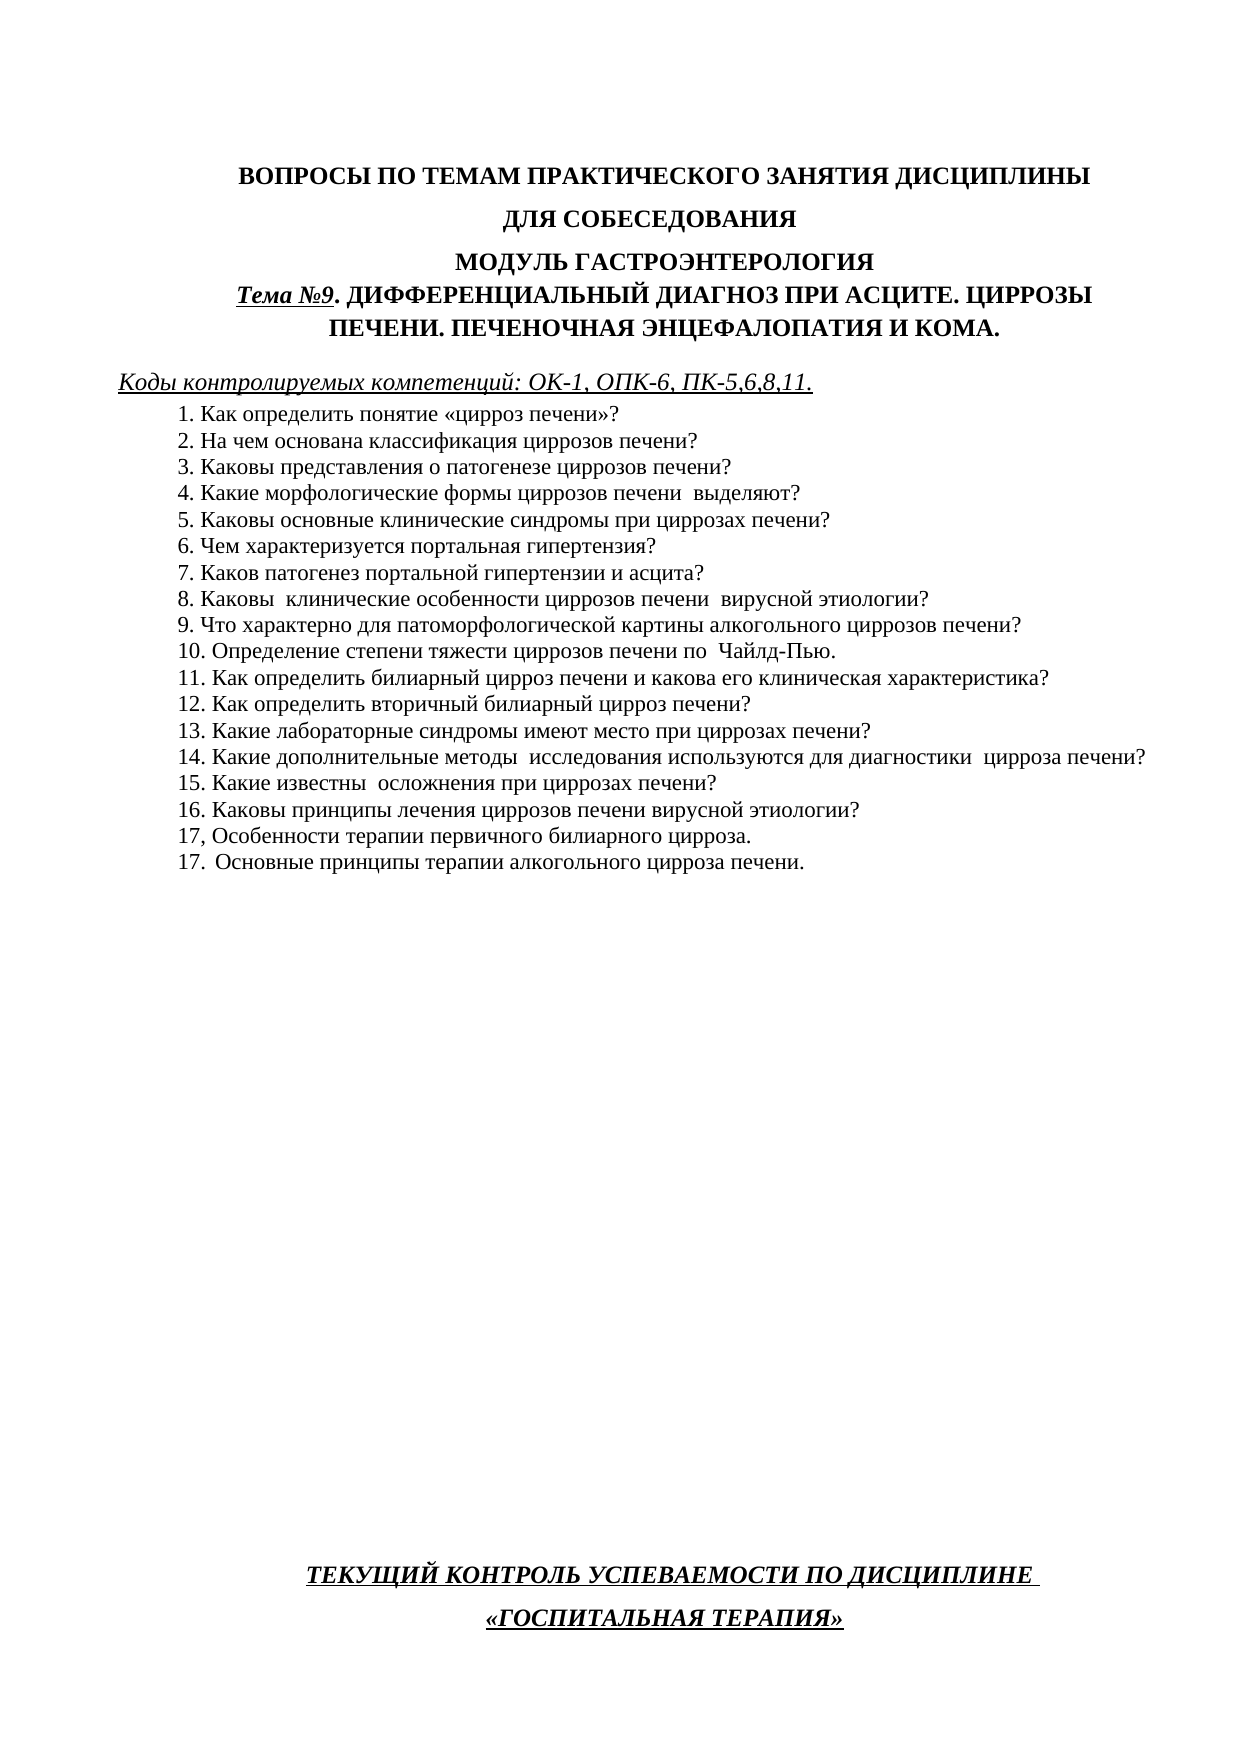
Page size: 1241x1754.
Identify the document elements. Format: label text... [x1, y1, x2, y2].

text 13. Какие лабораторные синдромы имеют место при циррозах печени? [177, 717, 1152, 743]
text 5. Каковы основные клинические синдромы при циррозах печени? [177, 506, 1152, 532]
text 14. Какие дополнительные методы исследования используются для диагностики цирроза печени? [177, 743, 1152, 769]
text ВОПРОСЫ ПО ТЕМАМ ПРАКТИЧЕСКОГО ЗАНЯТИЯ ДИСЦИПЛИНЫ [177, 161, 1152, 190]
text ТЕКУЩИЙ КОНТРОЛЬ УСПЕВАЕМОСТИ ПО ДИСЦИПЛИНЕ [177, 1560, 1152, 1589]
text 11. Как определить билиарный цирроз печени и какова его клиническая характеристика? [177, 664, 1152, 690]
text Коды контролируемых компетенций: ОК-1, ОПК-6, ПК-5,6,8,11. [118, 367, 1152, 396]
text 8. Каковы клинические особенности циррозов печени вирусной этиологии? [177, 585, 1152, 611]
text 2. На чем основана классификация циррозов печени? [177, 427, 1152, 453]
text 15. Какие известны осложнения при циррозах печени? [177, 769, 1152, 796]
text Тема №9. ДИФФЕРЕНЦИАЛЬНЫЙ ДИАГНОЗ ПРИ АСЦИТЕ. ЦИРРОЗЫ ПЕЧЕНИ. ПЕЧЕНОЧНАЯ ЭНЦЕФАЛОПАТИЯ И КОМА. [177, 281, 1152, 342]
text 7. Каков патогенез портальной гипертензии и асцита? [177, 558, 1152, 585]
text 9. Что характерно для патоморфологической картины алкогольного циррозов печени? [177, 611, 1152, 638]
text 6. Чем характеризуется портальная гипертензия? [177, 532, 1152, 558]
text 16. Каковы принципы лечения циррозов печени вирусной этиологии? [177, 796, 1152, 822]
text 12. Как определить вторичный билиарный цирроз печени? [177, 690, 1152, 717]
text ДЛЯ СОБЕСЕДОВАНИЯ [148, 204, 1152, 233]
text 4. Какие морфологические формы циррозов печени выделяют? [177, 479, 1152, 506]
text «ГОСПИТАЛЬНАЯ ТЕРАПИЯ» [177, 1603, 1152, 1632]
list Основные принципы терапии алкогольного цирроза печени. [177, 848, 1152, 875]
text МОДУЛЬ ГАСТРОЭНТЕРОЛОГИЯ [177, 247, 1152, 276]
text 3. Каковы представления о патогенезе циррозов печени? [177, 453, 1152, 479]
text 17, Особенности терапии первичного билиарного цирроза. [177, 822, 1152, 848]
text 10. Определение степени тяжести циррозов печени по Чайлд-Пью. [177, 638, 1152, 664]
text 1. Как определить понятие «цирроз печени»? [177, 400, 1152, 427]
